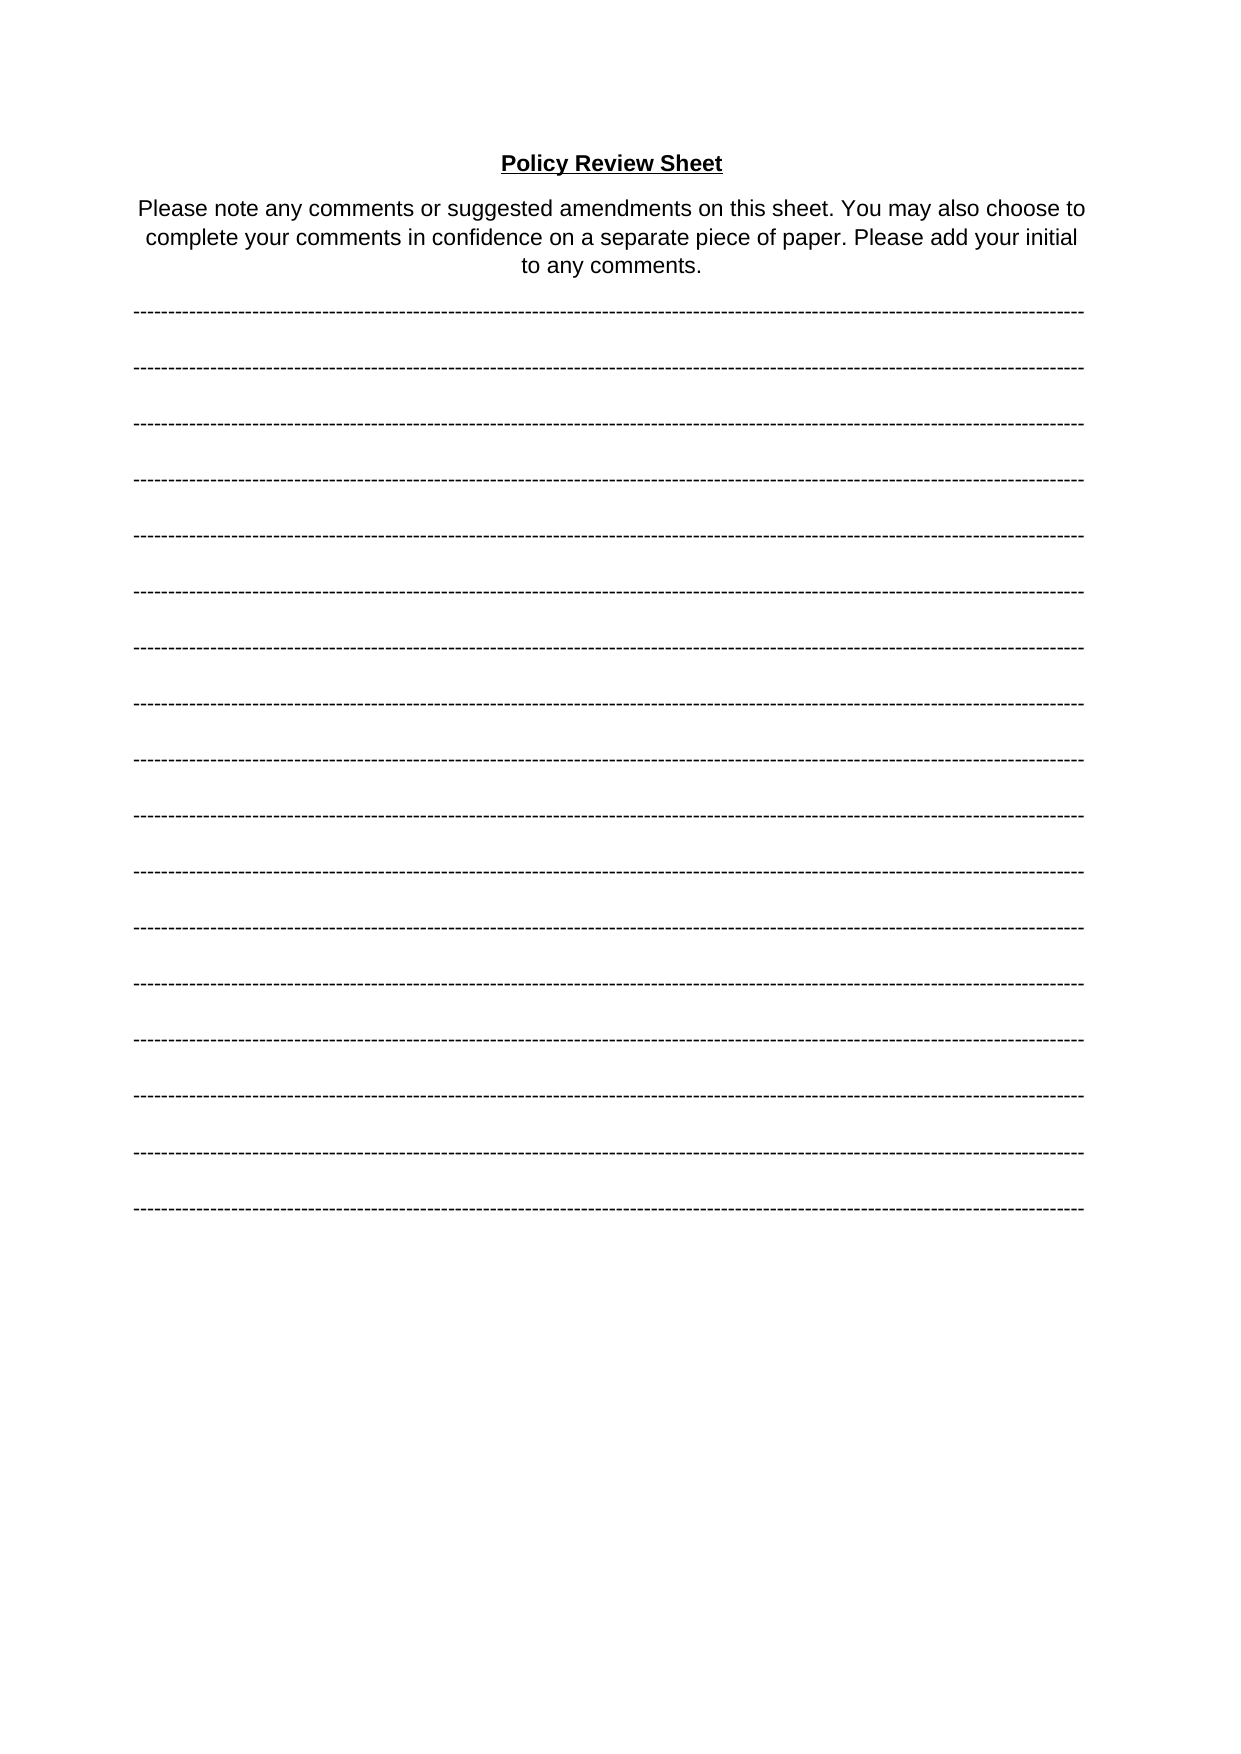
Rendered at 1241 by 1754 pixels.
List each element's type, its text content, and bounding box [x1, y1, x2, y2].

text Policy Review Sheet [133, 150, 1090, 176]
text -------------------------------------------------------------------------------------------------------------------------------------------------------------------------------------------------------------------------------------------------------------------------------------------------------------------------------------------------------------------------------------------------------------------------------------------------------------------------------------------------------------------------------------------------------------------------------------------------------------------------------------------------------------------------------------------------------------------------------------------------------------------------------------------------------------------------------------------------------------------------------------------------------------------------------------------------------------------------------------------------------------------------------------------------------------------------------------------------------------------------------------------------------------------------------------------------------------------------------------------------------------------------------------------------------------------------------------------------------------------------------------------------------------------------------------------------------------------------------------------------------------------------------------------------------------------------------------------------------------------------------------------------------------------------------------------------------------------------------------------------------------------------------------------------------------------------------------------------------------------------------------------------------------------------------------------------------------------------------------------------------------------------------------------------------------------------------------------------------------------------------------------------------------------------------------------------------------------------------------------------------------------------------------------------------------------------------------------------------------------------------------------------------- [133, 297, 1090, 1222]
text Please note any comments or suggested amendments on this sheet. You may also choose to complete your comments in confidence on a separate piece of paper. Please add your initial to any comments. [133, 195, 1090, 278]
